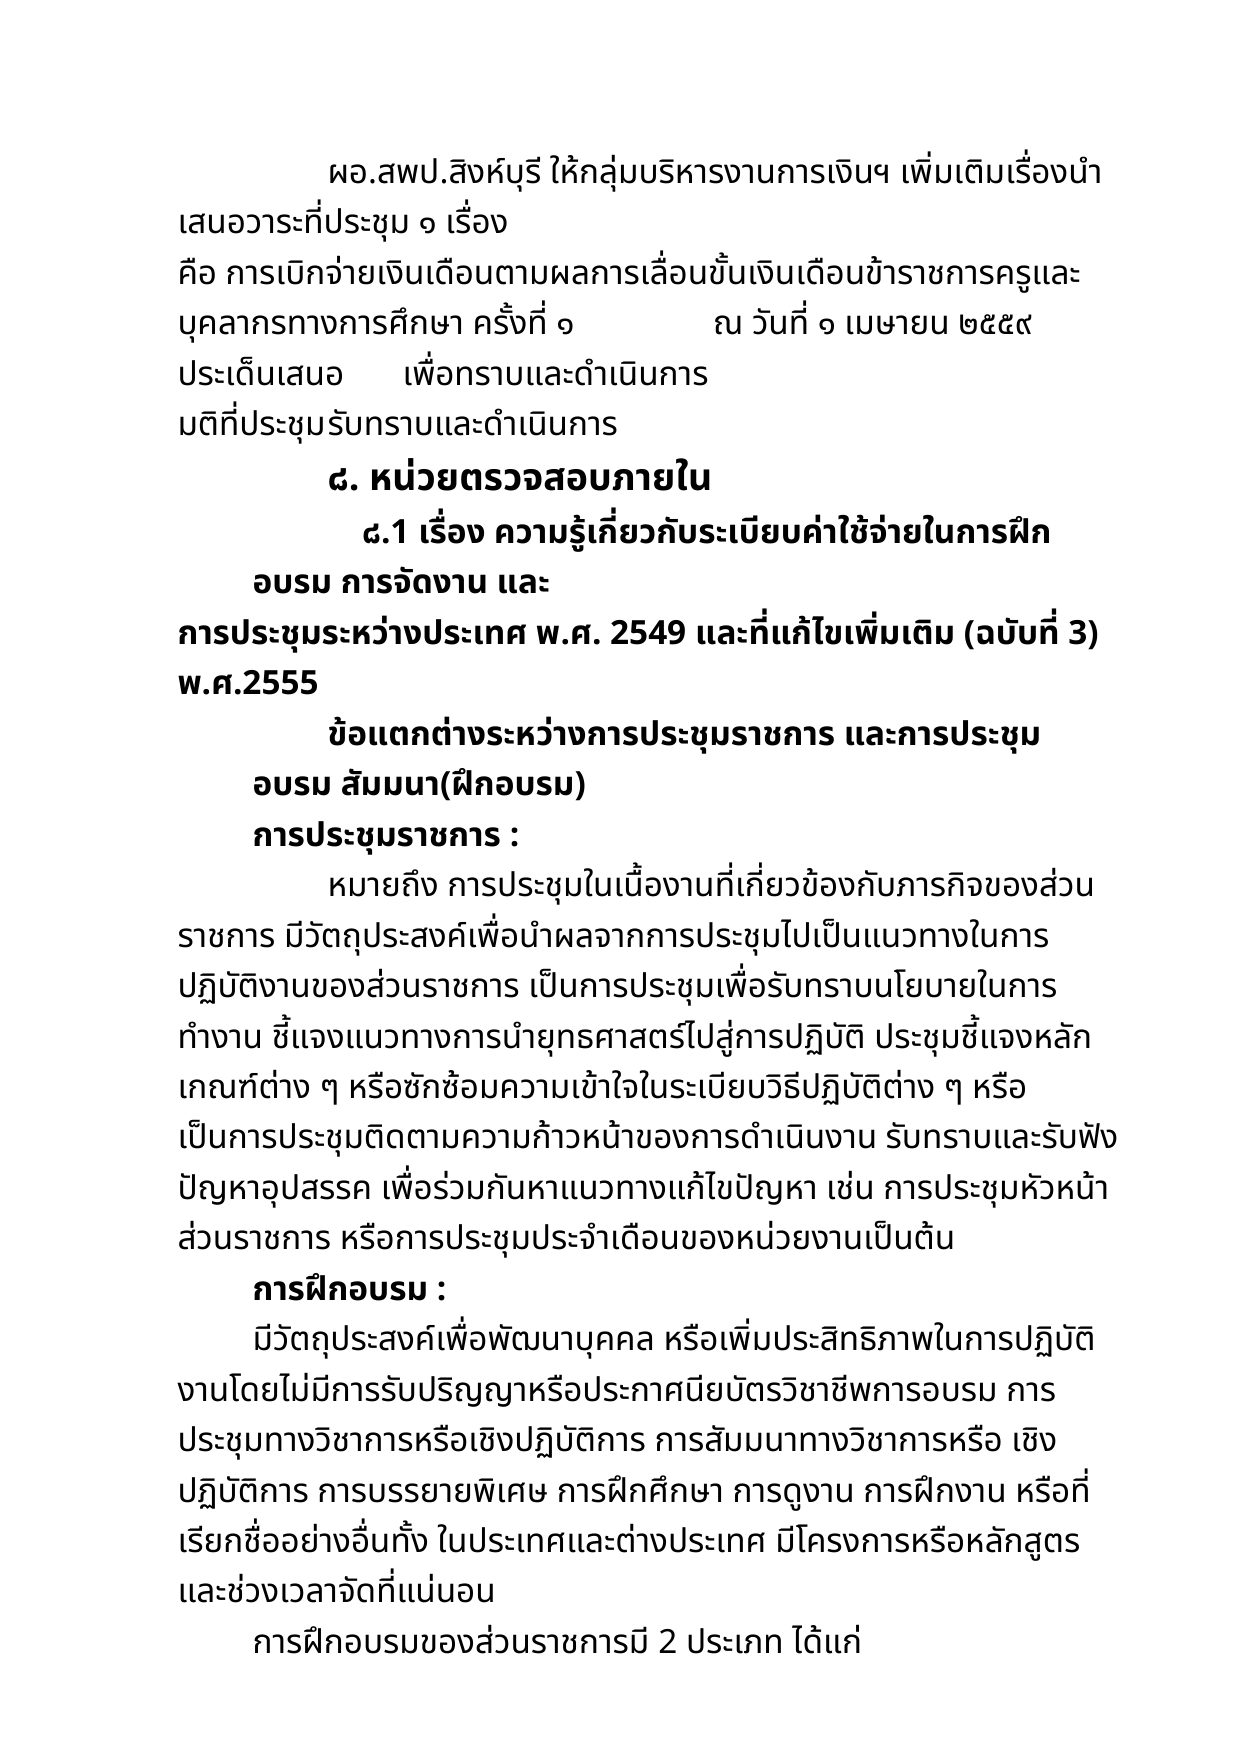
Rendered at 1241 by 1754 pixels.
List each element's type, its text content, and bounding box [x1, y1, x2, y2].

text ผอ.สพป.สิงห์บุรี ให้กลุ่มบริหารงานการเงินฯ เพิ่มเติมเรื่องนำเสนอวาระที่ประชุม ๑ เรื่อง [177, 148, 1122, 249]
text หมายถึง การประชุมในเนื้องานที่เกี่ยวข้องกับภารกิจของส่วนราชการ มีวัตถุประสงค์เพื่อนำผลจากการประชุมไปเป็นแนวทางในการปฏิบัติงานของส่วนราชการ เป็นการประชุมเพื่อรับทราบนโยบายในการทำงาน ชี้แจงแนวทางการนำยุทธศาสตร์ไปสู่การปฏิบัติ ประชุมชี้แจงหลักเกณฑ์ต่าง ๆ หรือซักซ้อมความเข้าใจในระเบียบวิธีปฏิบัติต่าง ๆ หรือเป็นการประชุมติดตามความก้าวหน้าของการดำเนินงาน รับทราบและรับฟังปัญหาอุปสรรค เพื่อร่วมกันหาแนวทางแก้ไขปัญหา เช่น การประชุมหัวหน้าส่วนราชการ หรือการประชุมประจำเดือนของหน่วยงานเป็นต้น [177, 861, 1122, 1265]
text คือ การเบิกจ่ายเงินเดือนตามผลการเลื่อนขั้นเงินเดือนข้าราชการครูและบุคลากรทางการศึกษา ครั้งที่ ๑ ณ วันที่ ๑ เมษายน ๒๕๕๙ [177, 249, 1122, 349]
text ประเด็นเสนอ เพื่อทราบและดำเนินการ [177, 349, 1122, 400]
text การประชุมราชการ : [177, 811, 1122, 861]
text ๘. หน่วยตรวจสอบภายใน [252, 450, 1122, 507]
text การฝึกอบรมของส่วนราชการมี 2 ประเภท ได้แก่ [177, 1618, 1122, 1668]
text มีวัตถุประสงค์เพื่อพัฒนาบุคคล หรือเพิ่มประสิทธิภาพในการปฏิบัติงานโดยไม่มีการรับปริญญาหรือประกาศนียบัตรวิชาชีพการอบรม การประชุมทางวิชาการหรือเชิงปฏิบัติการ การสัมมนาทางวิชาการหรือ เชิงปฏิบัติการ การบรรยายพิเศษ การฝึกศึกษา การดูงาน การฝึกงาน หรือที่เรียกชื่ออย่างอื่นทั้ง ในประเทศและต่างประเทศ มีโครงการหรือหลักสูตรและช่วงเวลาจัดที่แน่นอน [177, 1315, 1122, 1618]
text ๘.1 เรื่อง ความรู้เกี่ยวกับระเบียบค่าใช้จ่ายในการฝึกอบรม การจัดงาน และ [252, 507, 1122, 608]
text มติที่ประชุม รับทราบและดำเนินการ [177, 400, 1122, 450]
text การประชุมระหว่างประเทศ พ.ศ. 2549 และที่แก้ไขเพิ่มเติม (ฉบับที่ 3) พ.ศ.2555 [177, 608, 1122, 710]
text ข้อแตกต่างระหว่างการประชุมราชการ และการประชุม อบรม สัมมนา(ฝึกอบรม) [252, 710, 1122, 811]
text การฝึกอบรม : [177, 1265, 1122, 1315]
